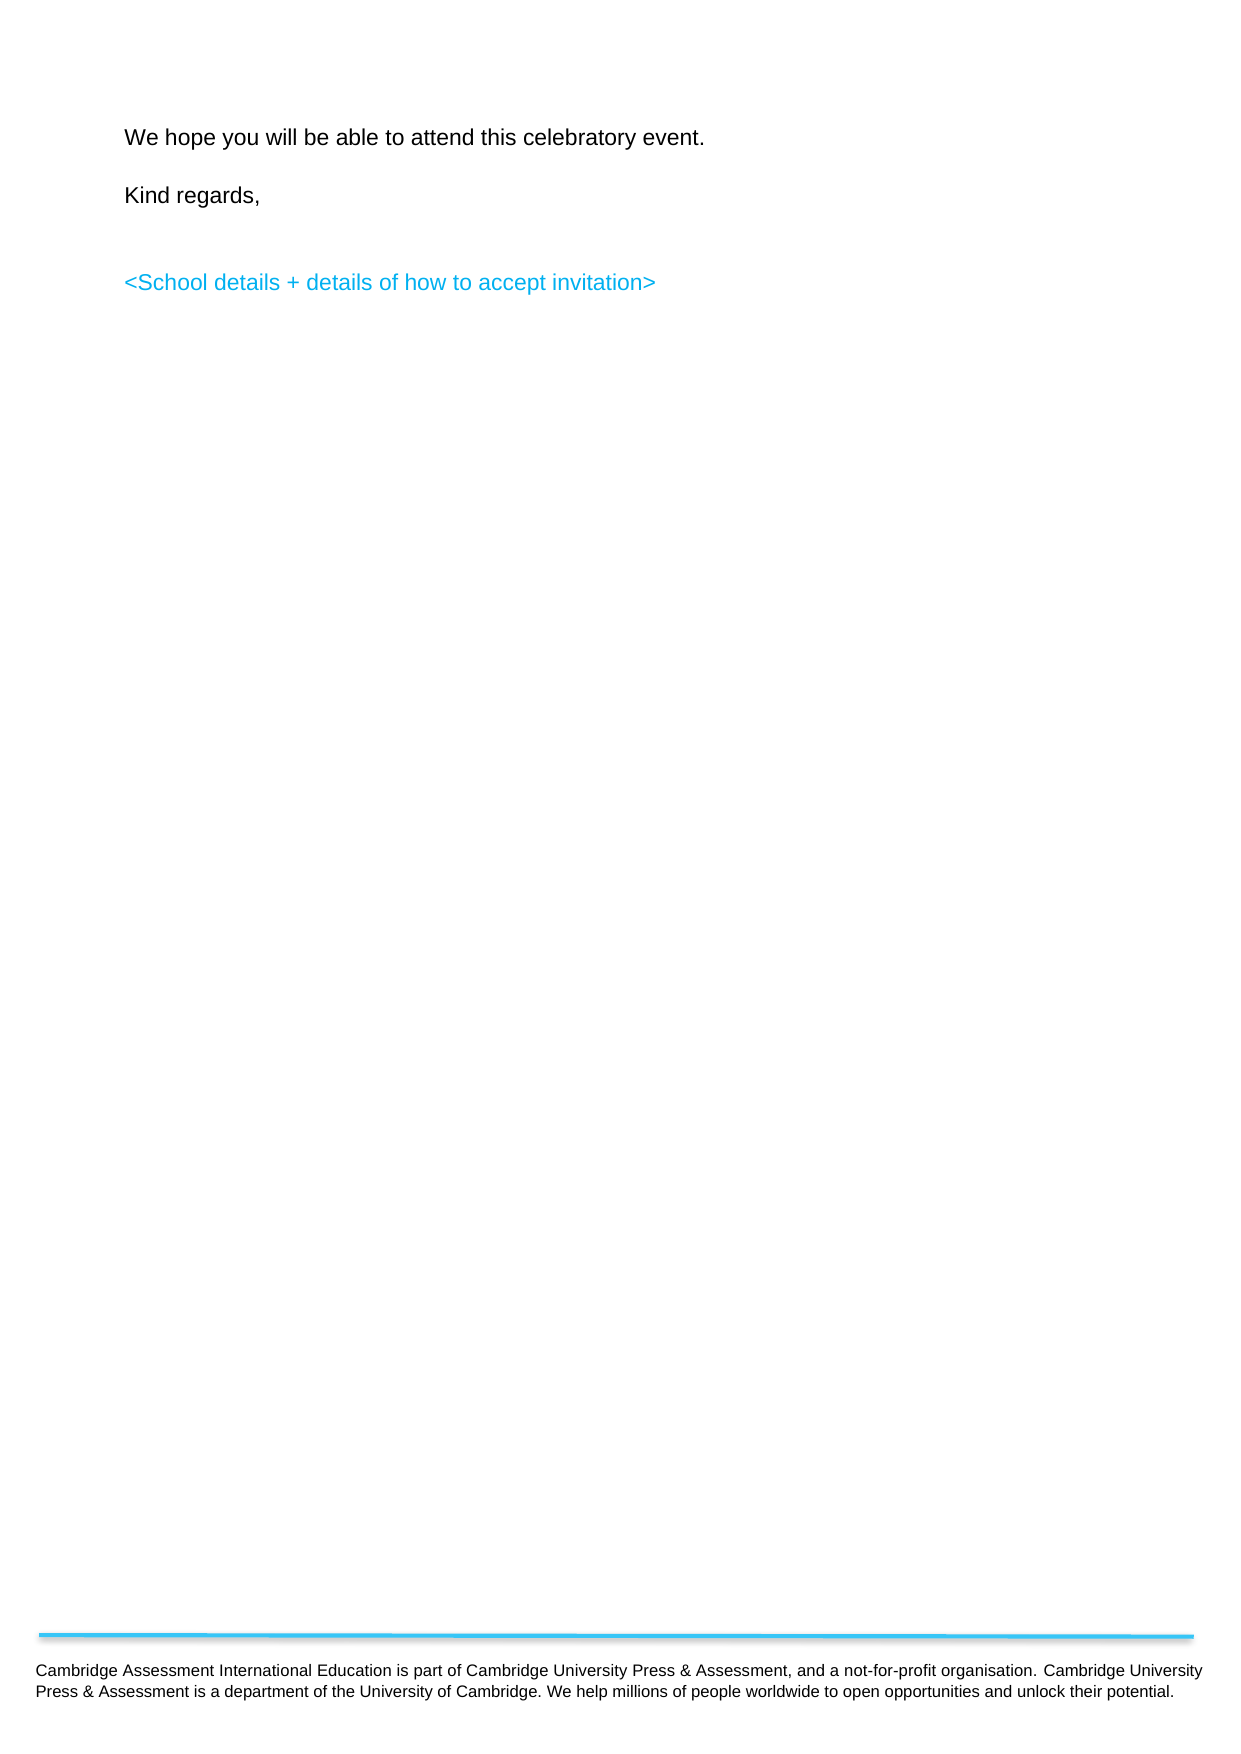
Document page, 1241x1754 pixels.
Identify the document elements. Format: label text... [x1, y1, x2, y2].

text We hope you will be able to attend this celebratory event. [124, 124, 1104, 151]
text <School details + details of how to accept invitation> [124, 269, 1104, 296]
text Kind regards, [124, 182, 1104, 209]
